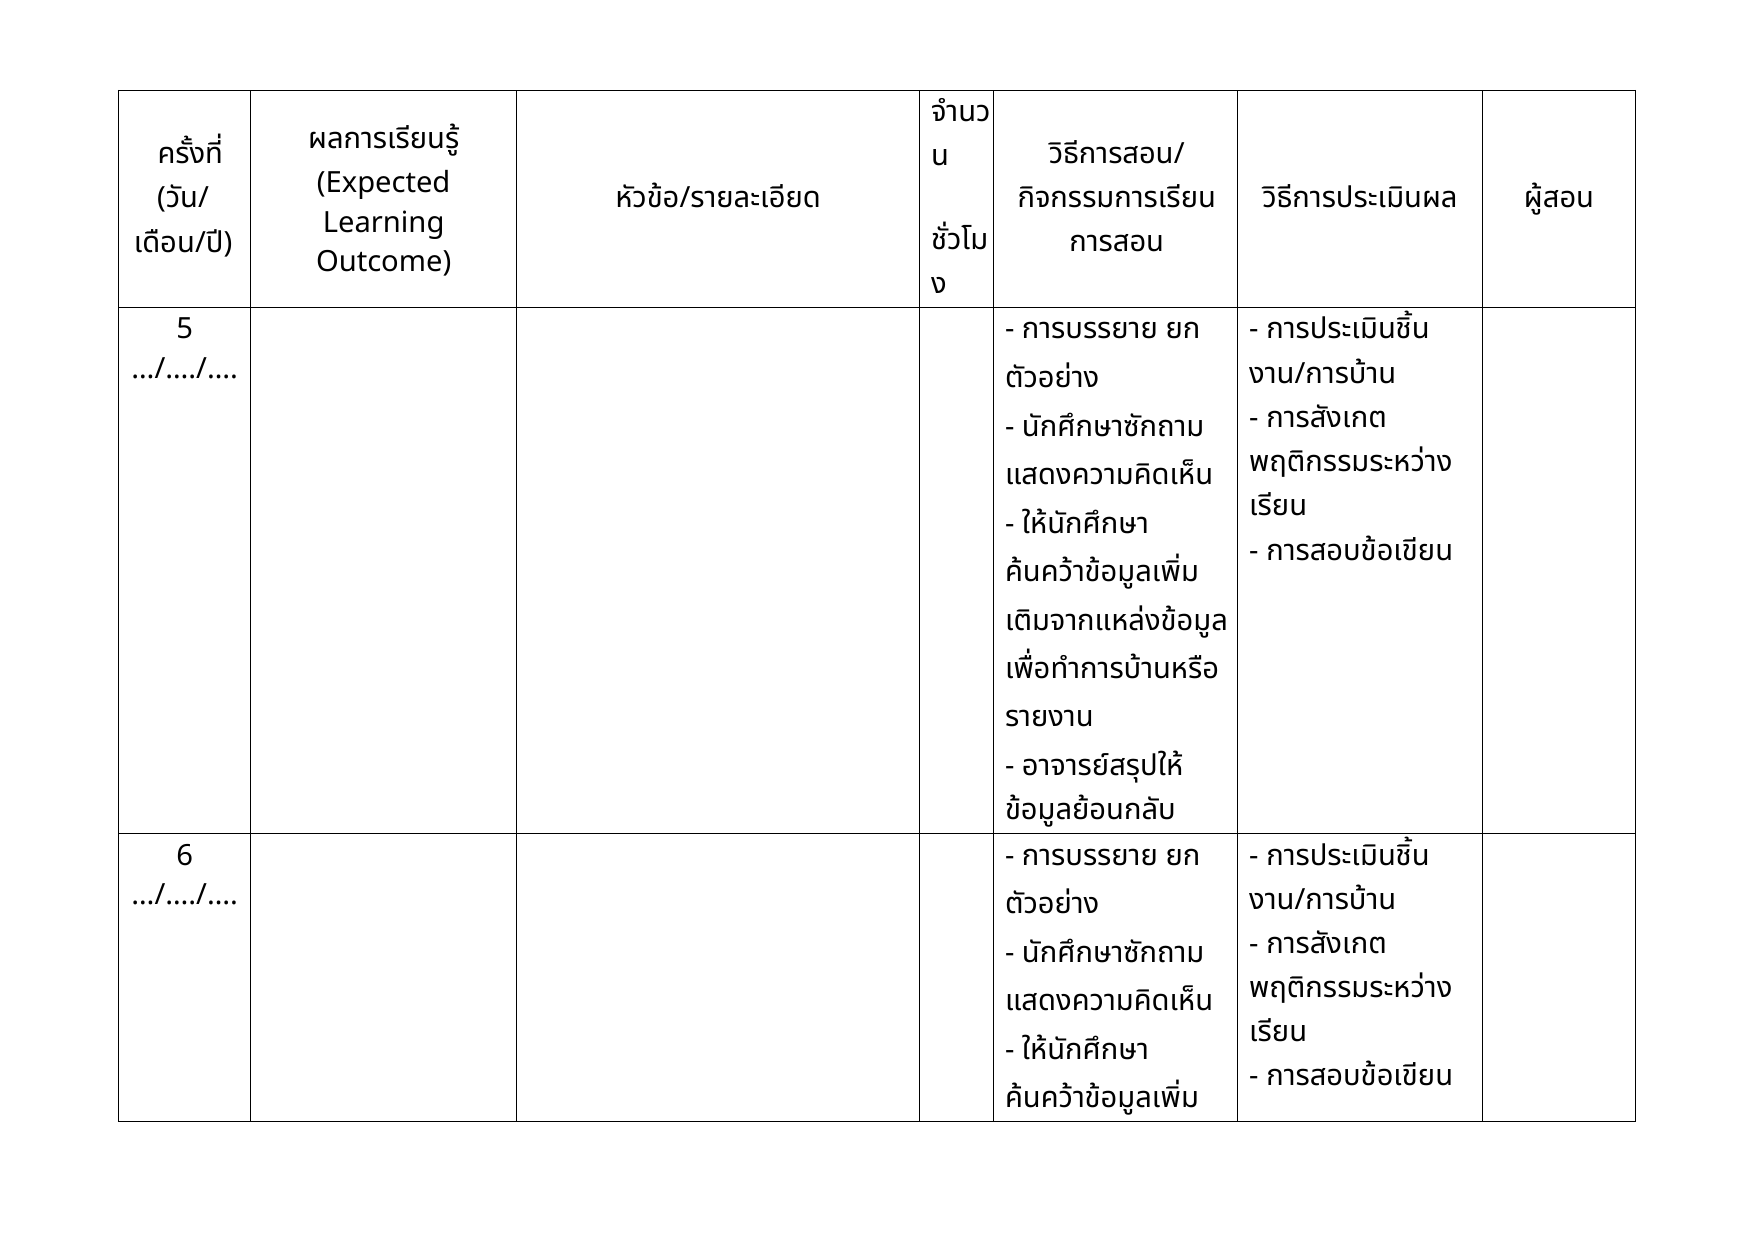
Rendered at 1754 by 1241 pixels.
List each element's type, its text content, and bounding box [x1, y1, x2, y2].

table_header หัวข้อ/รายละเอียด [517, 91, 919, 307]
table_cell [920, 834, 993, 1121]
table_header ผลการเรียนรู้ (Expected Learning Outcome) [251, 91, 516, 307]
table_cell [1238, 308, 1482, 833]
table_header วิธีการประเมินผล [1238, 91, 1482, 307]
table_cell [517, 834, 919, 1121]
table_cell [920, 308, 993, 833]
table_header จำนวน ชั่วโมง [920, 91, 993, 307]
table_cell [251, 834, 516, 1121]
table_cell [1483, 308, 1635, 833]
table_cell 6 …/…./…. [119, 834, 250, 1121]
table_header ผู้สอน [1483, 91, 1635, 307]
table_cell [251, 308, 516, 833]
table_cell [994, 308, 1237, 833]
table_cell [994, 834, 1237, 1121]
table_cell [1238, 834, 1482, 1121]
table_header วิธีการสอน/กิจกรรมการเรียนการสอน [994, 91, 1237, 307]
table_header ครั้งที่ (วัน/เดือน/ปี) [119, 91, 250, 307]
table_cell 5 …/…./…. [119, 308, 250, 833]
table_cell [1483, 834, 1635, 1121]
table_cell [517, 308, 919, 833]
